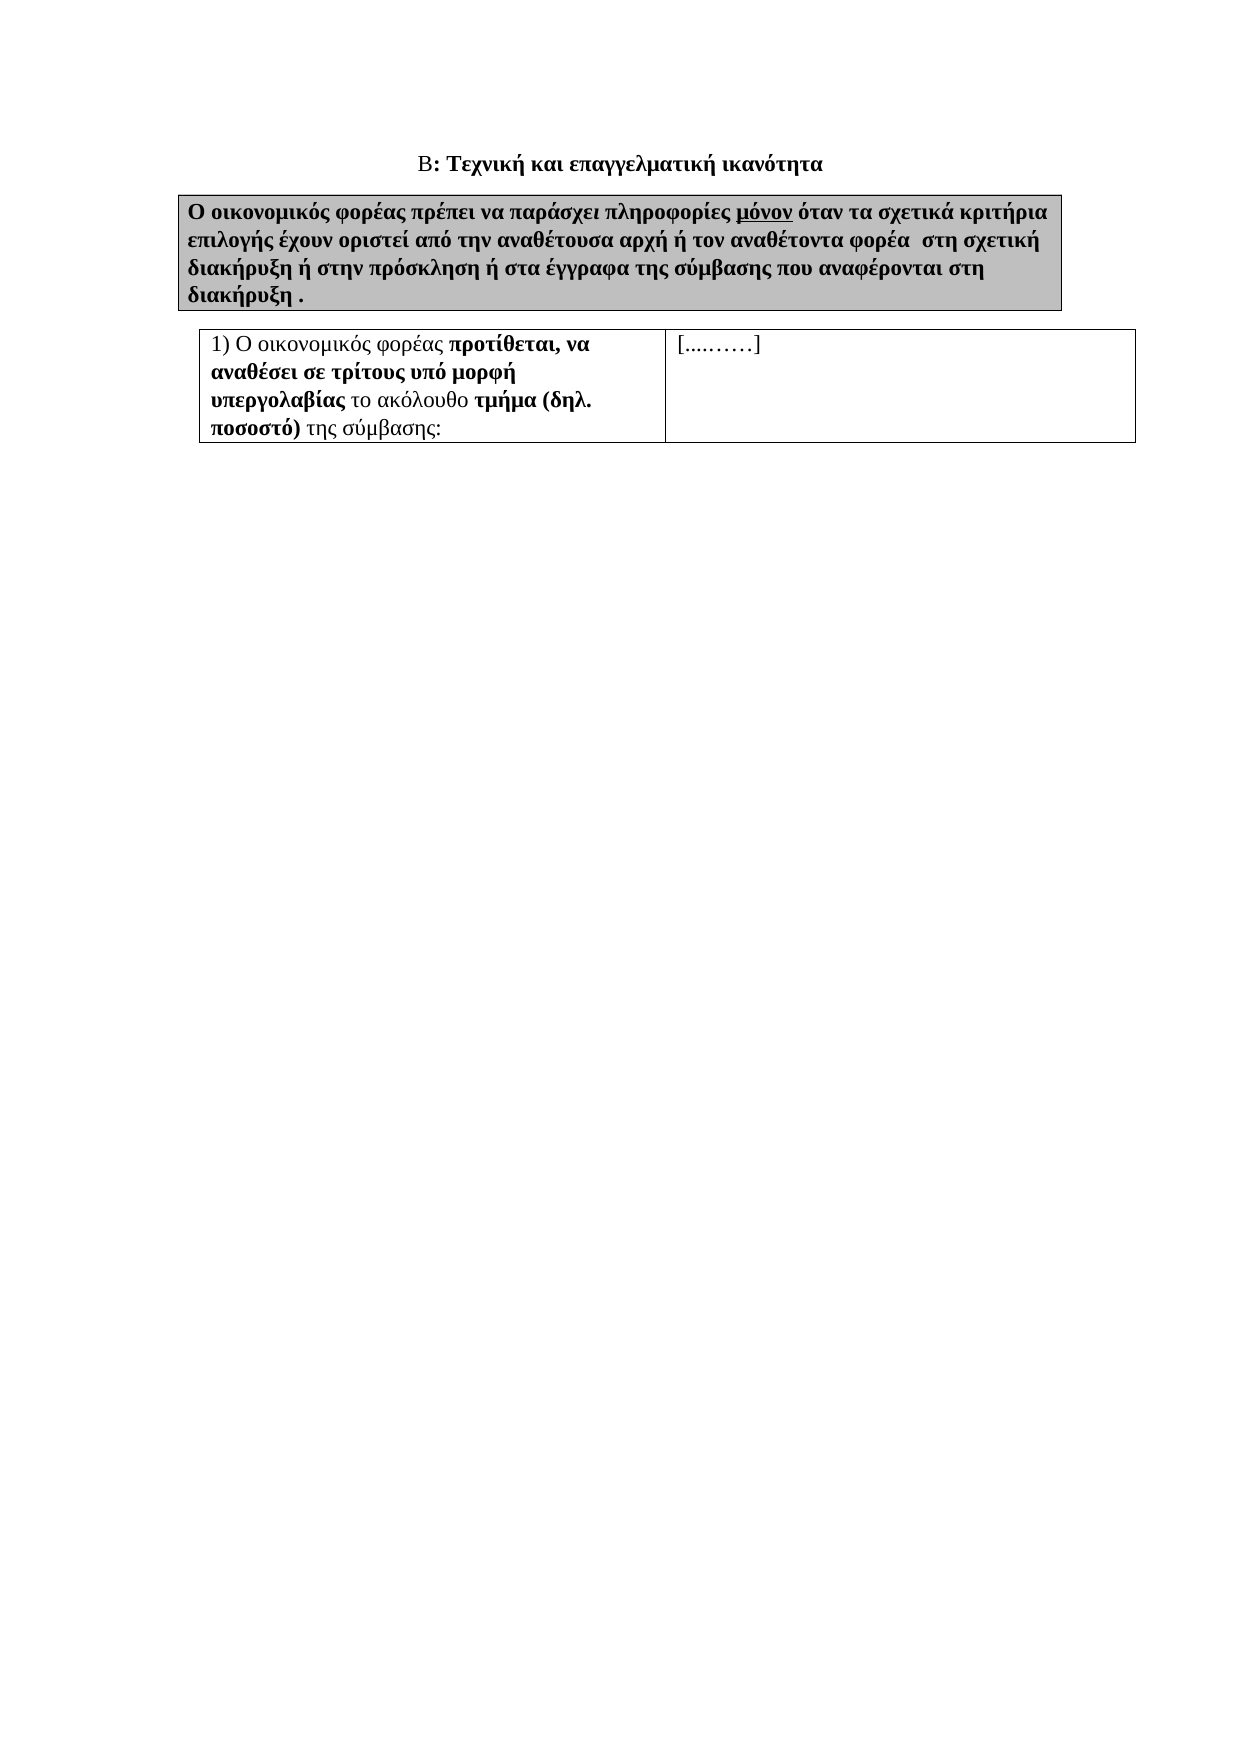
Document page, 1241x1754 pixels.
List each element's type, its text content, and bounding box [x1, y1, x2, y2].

text Β: Τεχνική και επαγγελματική ικανότητα [187, 150, 1053, 176]
text Ο οικονομικός φορέας πρέπει να παράσχει πληροφορίες μόνον όταν τα σχετικά κριτήρια επιλογής έχουν οριστεί από την αναθέτουσα αρχή ή τον αναθέτοντα φορέα στη σχετική διακήρυξη ή στην πρόσκληση ή στα έγγραφα της σύμβασης που αναφέρονται στη διακήρυξη . [179, 196, 1061, 310]
table_header [....……] [666, 330, 1135, 442]
table_header 1) Ο οικονομικός φορέας προτίθεται, να αναθέσει σε τρίτους υπό μορφή υπεργολαβίας το ακόλουθο τμήμα (δηλ. ποσοστό) της σύμβασης: [200, 330, 665, 442]
